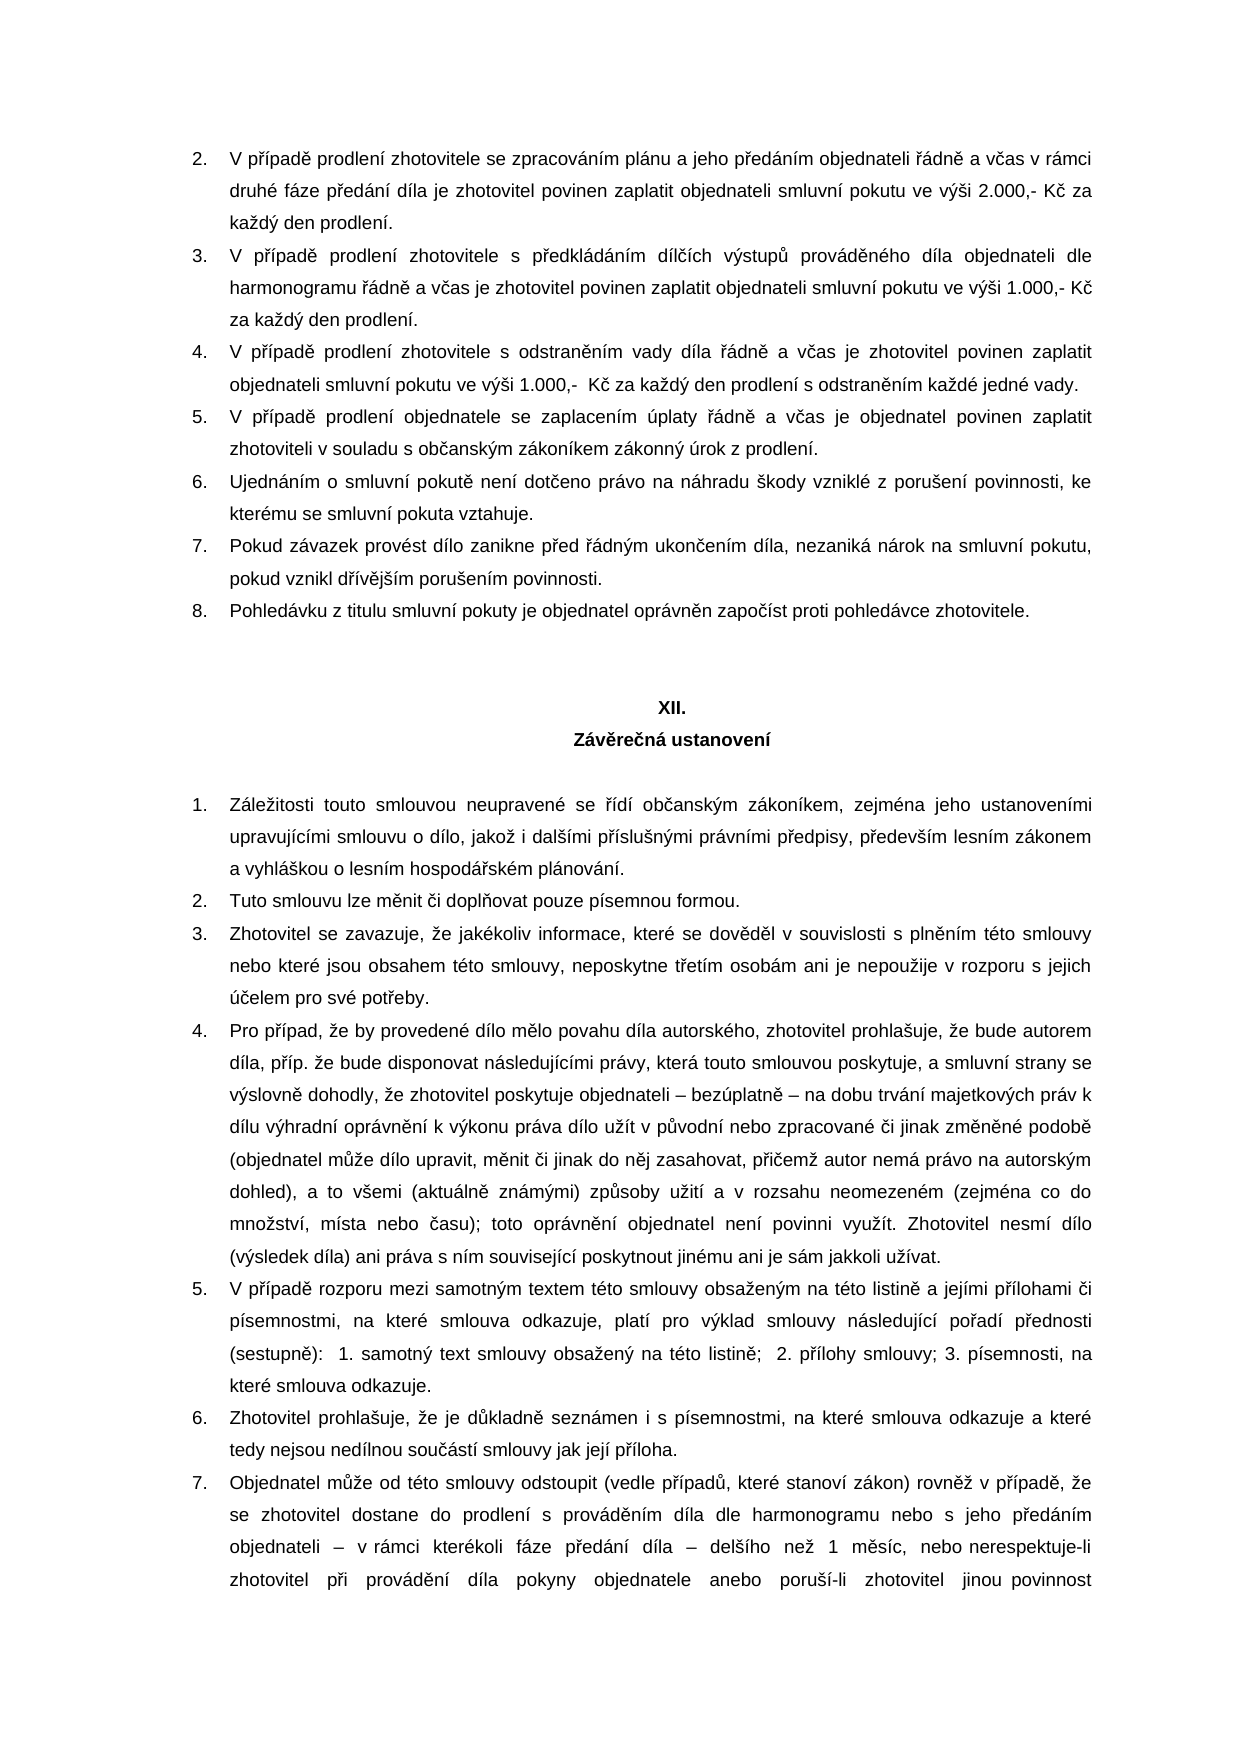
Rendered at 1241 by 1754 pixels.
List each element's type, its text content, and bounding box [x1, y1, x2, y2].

list Tuto smlouvu lze měnit či doplňovat pouze písemnou formou. [192, 890, 1093, 912]
text XII. [251, 697, 1093, 718]
list Zhotovitel prohlašuje, že je důkladně seznámen i s písemnostmi, na které smlouva odkazuje a které tedy nejsou nedílnou součástí smlouvy jak její příloha. [192, 1407, 1093, 1461]
list Zhotovitel se zavazuje, že jakékoliv informace, které se dověděl v souvislosti s plněním této smlouvy nebo které jsou obsahem této smlouvy, neposkytne třetím osobám ani je nepoužije v rozporu s jejich účelem pro své potřeby. [192, 923, 1093, 1009]
list Pokud závazek provést dílo zanikne před řádným ukončením díla, nezaniká nárok na smluvní pokutu, pokud vznikl dřívějším porušením povinnosti. [192, 535, 1093, 589]
text Závěrečná ustanovení [251, 729, 1093, 750]
list V případě prodlení objednatele se zaplacením úplaty řádně a včas je objednatel povinen zaplatit zhotoviteli v souladu s občanským zákoníkem zákonný úrok z prodlení. [192, 406, 1093, 460]
list V případě prodlení zhotovitele s předkládáním dílčích výstupů prováděného díla objednateli dle harmonogramu řádně a včas je zhotovitel povinen zaplatit objednateli smluvní pokutu ve výši 1.000,- Kč za každý den prodlení. [192, 244, 1093, 331]
list Pohledávku z titulu smluvní pokuty je objednatel oprávněn započíst proti pohledávce zhotovitele. [192, 600, 1093, 621]
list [192, 1472, 1093, 1590]
list V případě rozporu mezi samotným textem této smlouvy obsaženým na této listině a jejími přílohami či písemnostmi, na které smlouva odkazuje, platí pro výklad smlouvy následující pořadí přednosti (sestupně): 1. samotný text smlouvy obsažený na této listině; 2. přílohy smlouvy; 3. písemnosti, na které smlouva odkazuje. [192, 1278, 1093, 1396]
list Ujednáním o smluvní pokutě není dotčeno právo na náhradu škody vzniklé z porušení povinnosti, ke kterému se smluvní pokuta vztahuje. [192, 471, 1093, 524]
list Pro případ, že by provedené dílo mělo povahu díla autorského, zhotovitel prohlašuje, že bude autorem díla, příp. že bude disponovat následujícími právy, která touto smlouvou poskytuje, a smluvní strany se výslovně dohodly, že zhotovitel poskytuje objednateli – bezúplatně – na dobu trvání majetkových práv k dílu výhradní oprávnění k výkonu práva dílo užít v původní nebo zpracované či jinak změněné podobě (objednatel může dílo upravit, měnit či jinak do něj zasahovat, přičemž autor nemá právo na autorským dohled), a to všemi (aktuálně známými) způsoby užití a v rozsahu neomezeném (zejména co do množství, místa nebo času); toto oprávnění objednatel není povinni využít. Zhotovitel nesmí dílo (výsledek díla) ani práva s ním související poskytnout jinému ani je sám jakkoli užívat. [192, 1019, 1093, 1267]
list V případě prodlení zhotovitele se zpracováním plánu a jeho předáním objednateli řádně a včas v rámci druhé fáze předání díla je zhotovitel povinen zaplatit objednateli smluvní pokutu ve výši 2.000,- Kč za každý den prodlení. [192, 148, 1093, 234]
list Záležitosti touto smlouvou neupravené se řídí občanským zákoníkem, zejména jeho ustanoveními upravujícími smlouvu o dílo, jakož i dalšími příslušnými právními předpisy, především lesním zákonem a vyhláškou o lesním hospodářském plánování. [192, 793, 1093, 879]
list V případě prodlení zhotovitele s odstraněním vady díla řádně a včas je zhotovitel povinen zaplatit objednateli smluvní pokutu ve výši 1.000,- Kč za každý den prodlení s odstraněním každé jedné vady. [192, 341, 1093, 395]
